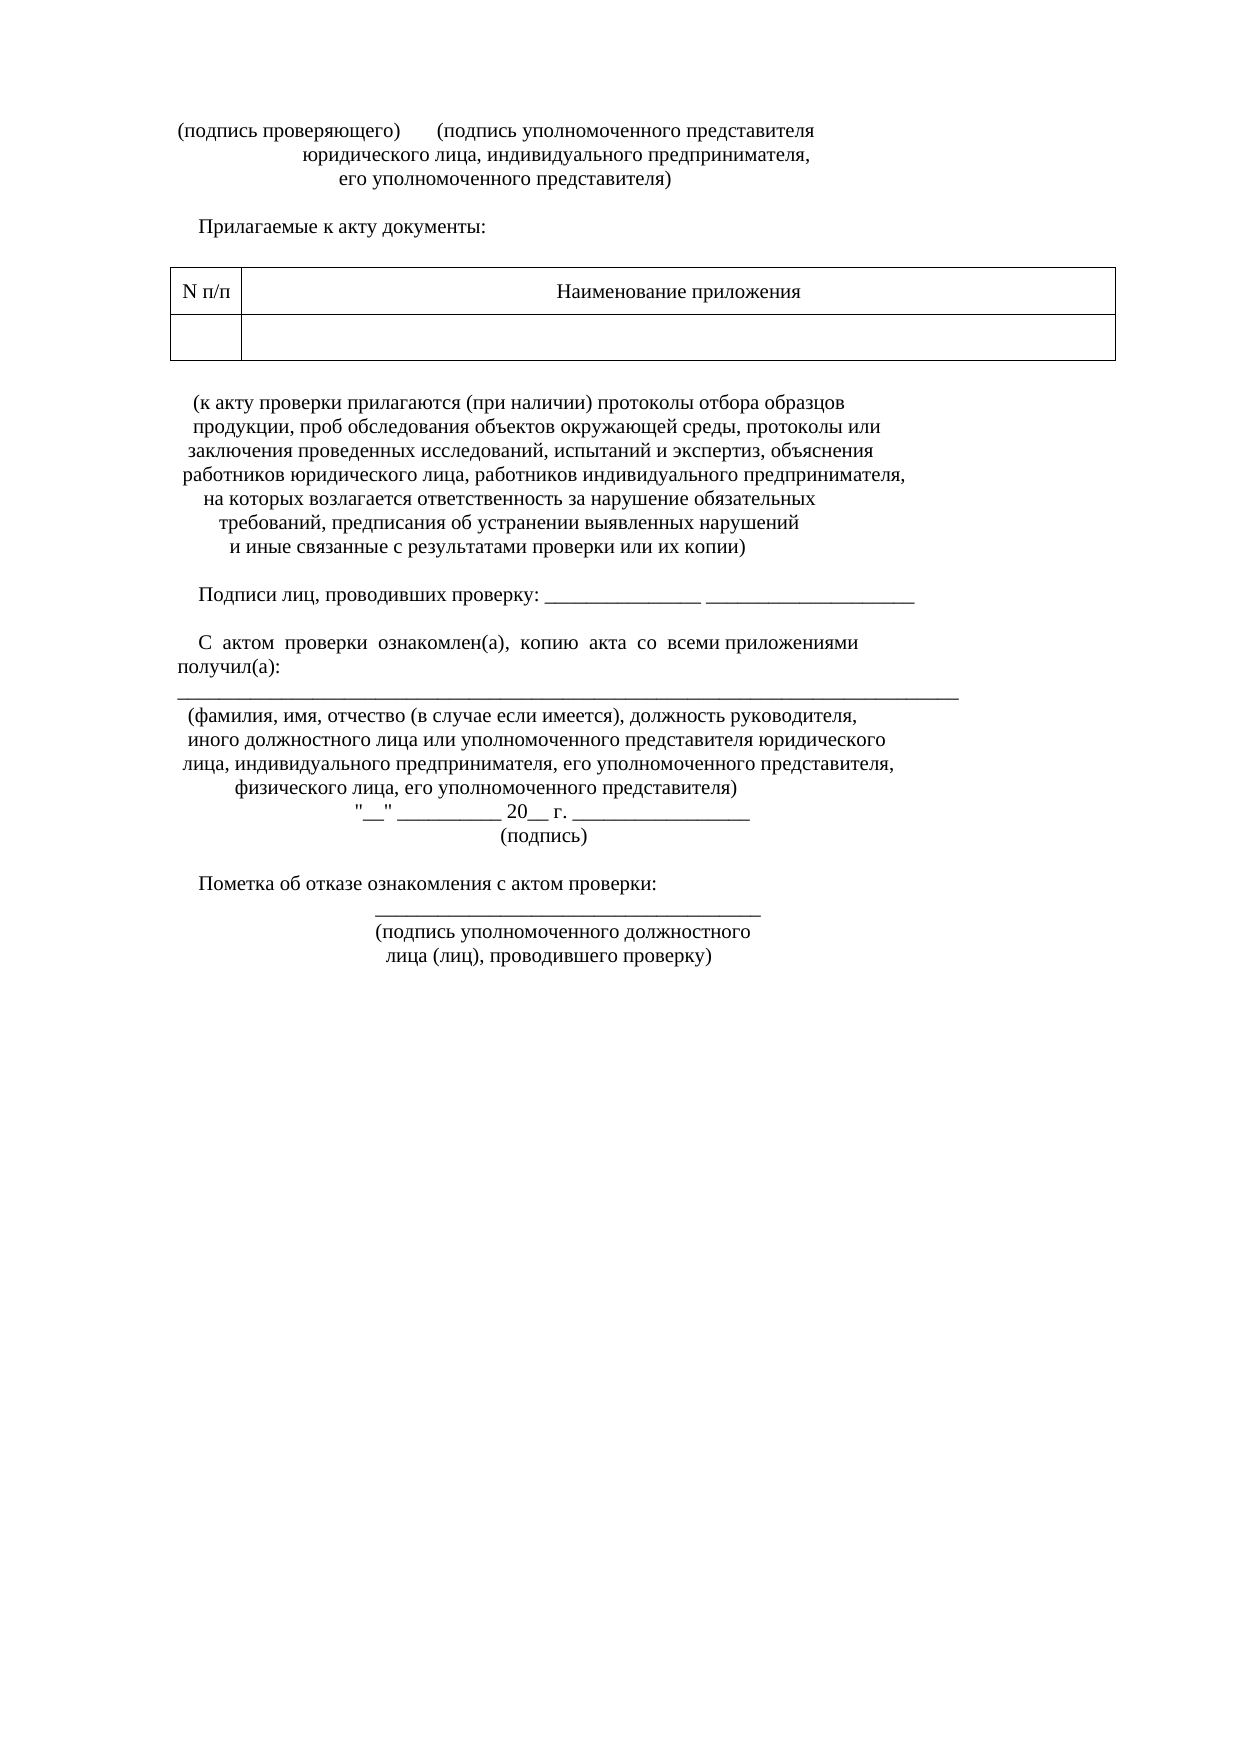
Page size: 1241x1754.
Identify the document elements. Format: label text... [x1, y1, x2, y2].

text Подписи лиц, проводивших проверку: _______________ ____________________ [177, 582, 1181, 606]
table_header Наименование приложения [242, 268, 1115, 313]
text (к акту проверки прилагаются (при наличии) протоколы отбора образцов [177, 390, 1181, 414]
text требований, предписания об устранении выявленных нарушений [177, 510, 1181, 534]
text заключения проведенных исследований, испытаний и экспертиз, объяснения [177, 438, 1181, 462]
text (подпись уполномоченного должностного [177, 919, 1181, 943]
text Прилагаемые к акту документы: [177, 214, 1181, 238]
text лица (лиц), проводившего проверку) [177, 943, 1181, 967]
text юридического лица, индивидуального предпринимателя, [177, 142, 1181, 166]
table_cell [242, 315, 1115, 360]
text лица, индивидуального предпринимателя, его уполномоченного представителя, [177, 751, 1181, 775]
table_header N п/п [171, 268, 241, 313]
text ___________________________________________________________________________ [177, 678, 1181, 702]
text физического лица, его уполномоченного представителя) [177, 775, 1181, 799]
text "__" __________ 20__ г. _________________ [177, 799, 1181, 823]
text (фамилия, имя, отчество (в случае если имеется), должность руководителя, [177, 702, 1181, 727]
text получил(а): [177, 654, 1181, 678]
text (подпись) [177, 823, 1181, 847]
text на которых возлагается ответственность за нарушение обязательных [177, 486, 1181, 510]
text и иные связанные с результатами проверки или их копии) [177, 534, 1181, 558]
text продукции, проб обследования объектов окружающей среды, протоколы или [177, 414, 1181, 438]
text работников юридического лица, работников индивидуального предпринимателя, [177, 462, 1181, 486]
table_cell [171, 315, 241, 360]
text С актом проверки ознакомлен(а), копию акта со всеми приложениями [177, 630, 1181, 654]
text _____________________________________ [177, 895, 1181, 919]
text (подпись проверяющего) (подпись уполномоченного представителя [177, 118, 1181, 142]
text Пометка об отказе ознакомления с актом проверки: [177, 871, 1181, 895]
text его уполномоченного представителя) [177, 166, 1181, 190]
text иного должностного лица или уполномоченного представителя юридического [177, 727, 1181, 751]
